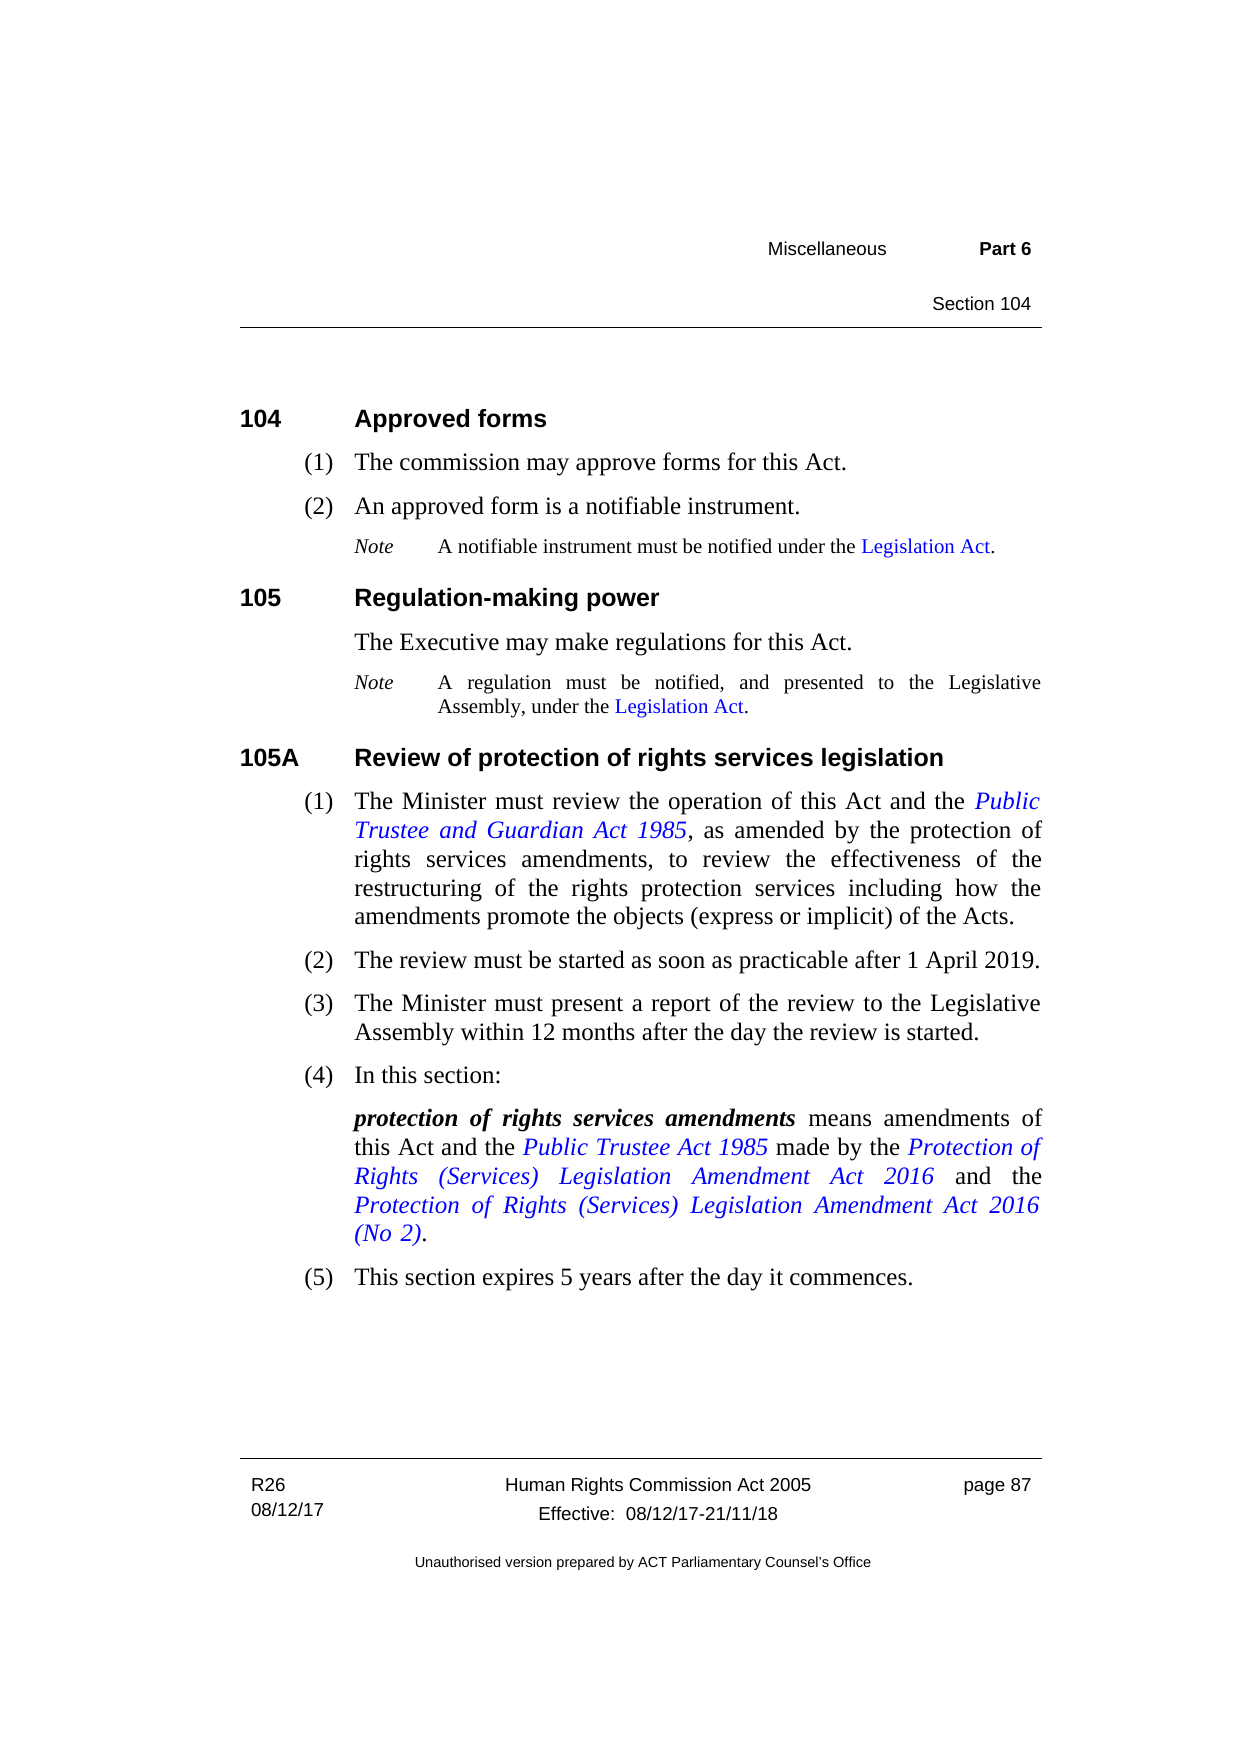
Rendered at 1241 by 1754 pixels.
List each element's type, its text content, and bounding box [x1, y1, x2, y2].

text (4) In this section: [239, 1060, 1042, 1089]
text (3) The Minister must present a report of the review to the Legislative Assembly within 12 months after the day the review is started. [239, 988, 1042, 1046]
text 104 Approved forms [239, 404, 1042, 433]
text (2) An approved form is a notifiable instrument. [239, 491, 1042, 519]
text (1) The Minister must review the operation of this Act and the Public Trustee and Guardian Act 1985, as amended by the protection of rights services amendments, to review the effectiveness of the restructuring of the rights protection services including how the amendments promote the objects (express or implicit) of the Acts. [239, 786, 1042, 930]
text The Executive may make regulations for this Act. [354, 627, 1042, 655]
text 105 Regulation-making power [239, 583, 1042, 612]
text Note A regulation must be notified, and presented to the Legislative Assembly, under the Legislation Act. [354, 670, 1042, 718]
text 105A Review of protection of rights services legislation [239, 743, 1042, 772]
text (2) The review must be started as soon as practicable after 1 April 2019. [239, 945, 1042, 973]
text (5) This section expires 5 years after the day it commences. [239, 1262, 1042, 1291]
text Note A notifiable instrument must be notified under the Legislation Act. [354, 534, 1042, 558]
text (1) The commission may approve forms for this Act. [239, 447, 1042, 476]
text protection of rights services amendments means amendments of this Act and the Public Trustee Act 1985 made by the Protection of Rights (Services) Legislation Amendment Act 2016 and the Protection of Rights (Services) Legislation Amendment Act 2016 (No 2). [354, 1103, 1042, 1247]
